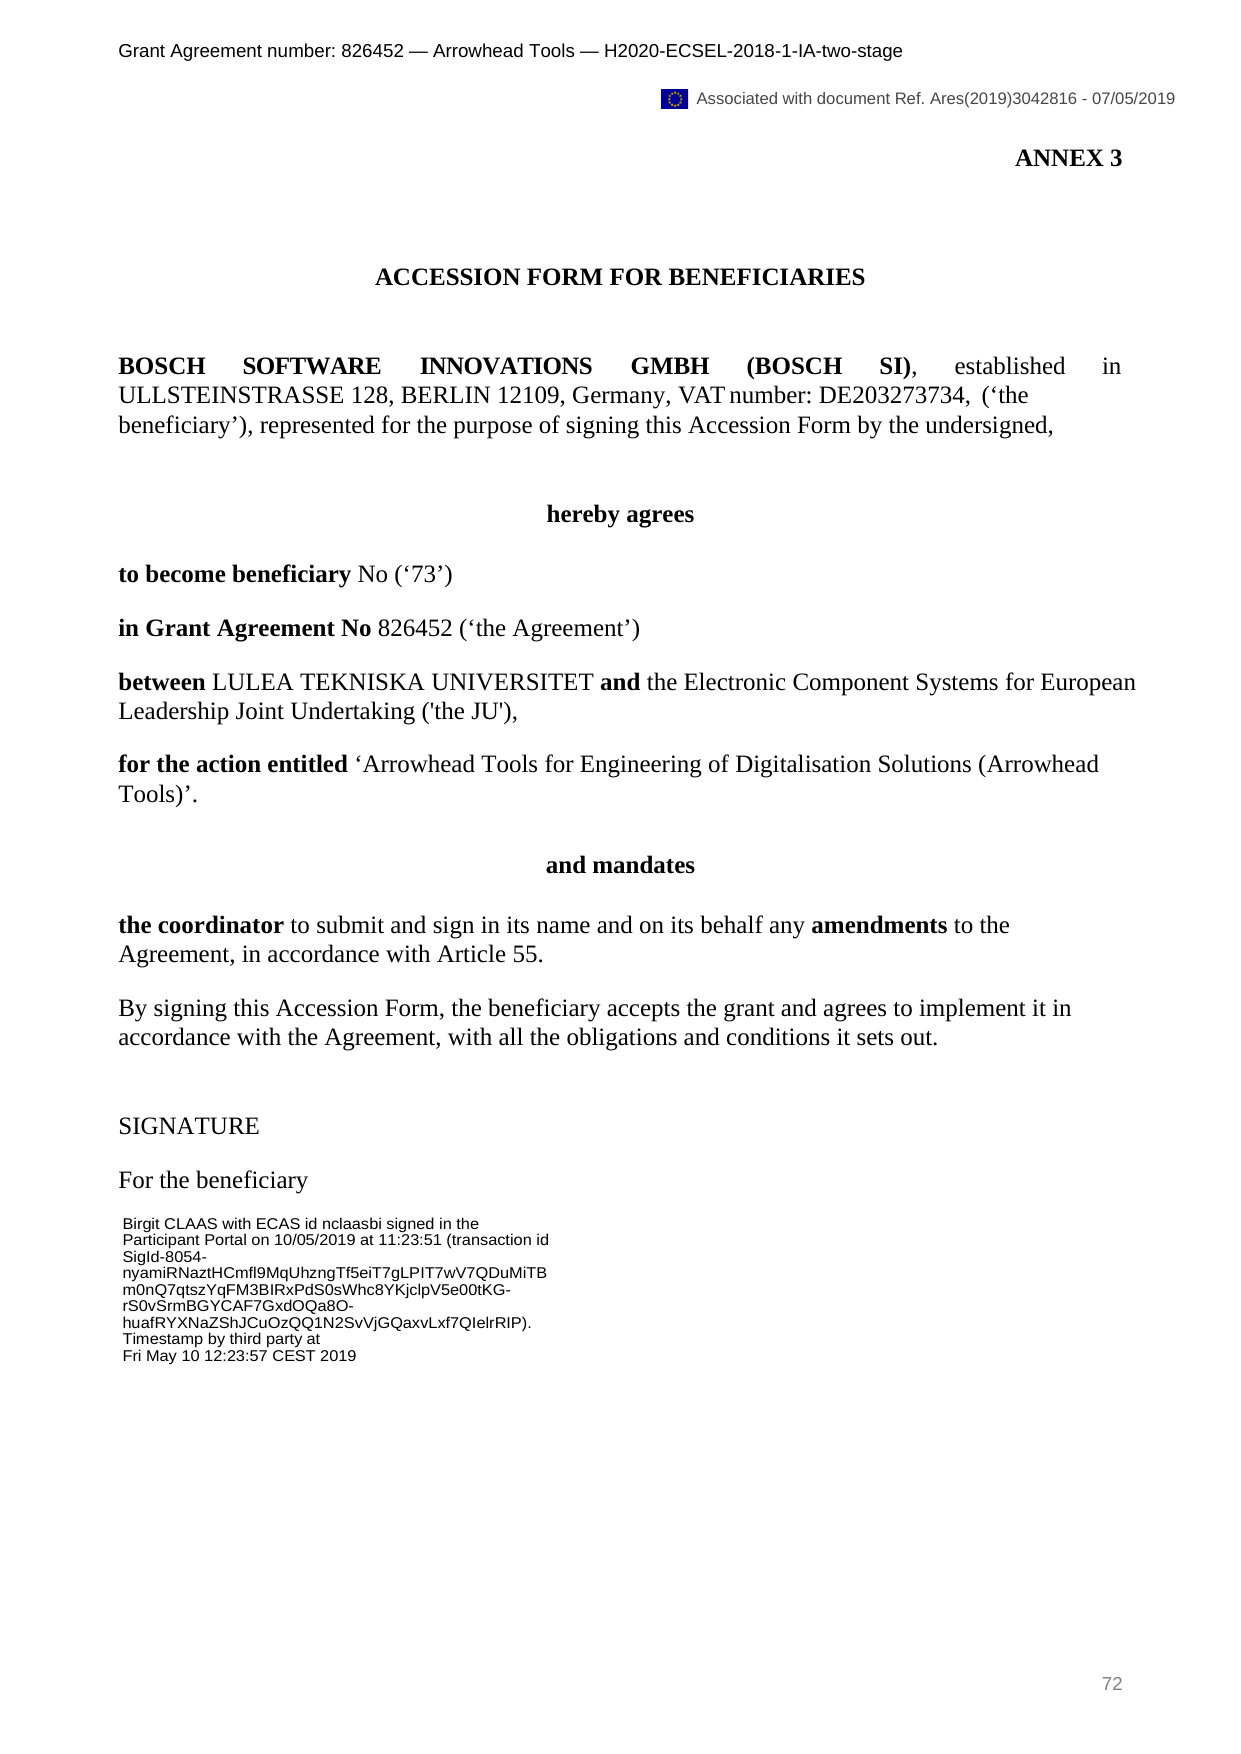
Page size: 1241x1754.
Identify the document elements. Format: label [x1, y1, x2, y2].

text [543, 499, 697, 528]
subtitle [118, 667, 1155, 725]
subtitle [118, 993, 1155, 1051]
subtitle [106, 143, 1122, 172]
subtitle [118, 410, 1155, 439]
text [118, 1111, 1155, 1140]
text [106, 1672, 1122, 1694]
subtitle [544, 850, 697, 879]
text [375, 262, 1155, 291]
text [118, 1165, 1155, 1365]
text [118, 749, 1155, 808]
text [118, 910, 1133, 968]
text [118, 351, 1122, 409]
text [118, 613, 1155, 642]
picture [661, 89, 689, 109]
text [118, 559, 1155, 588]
